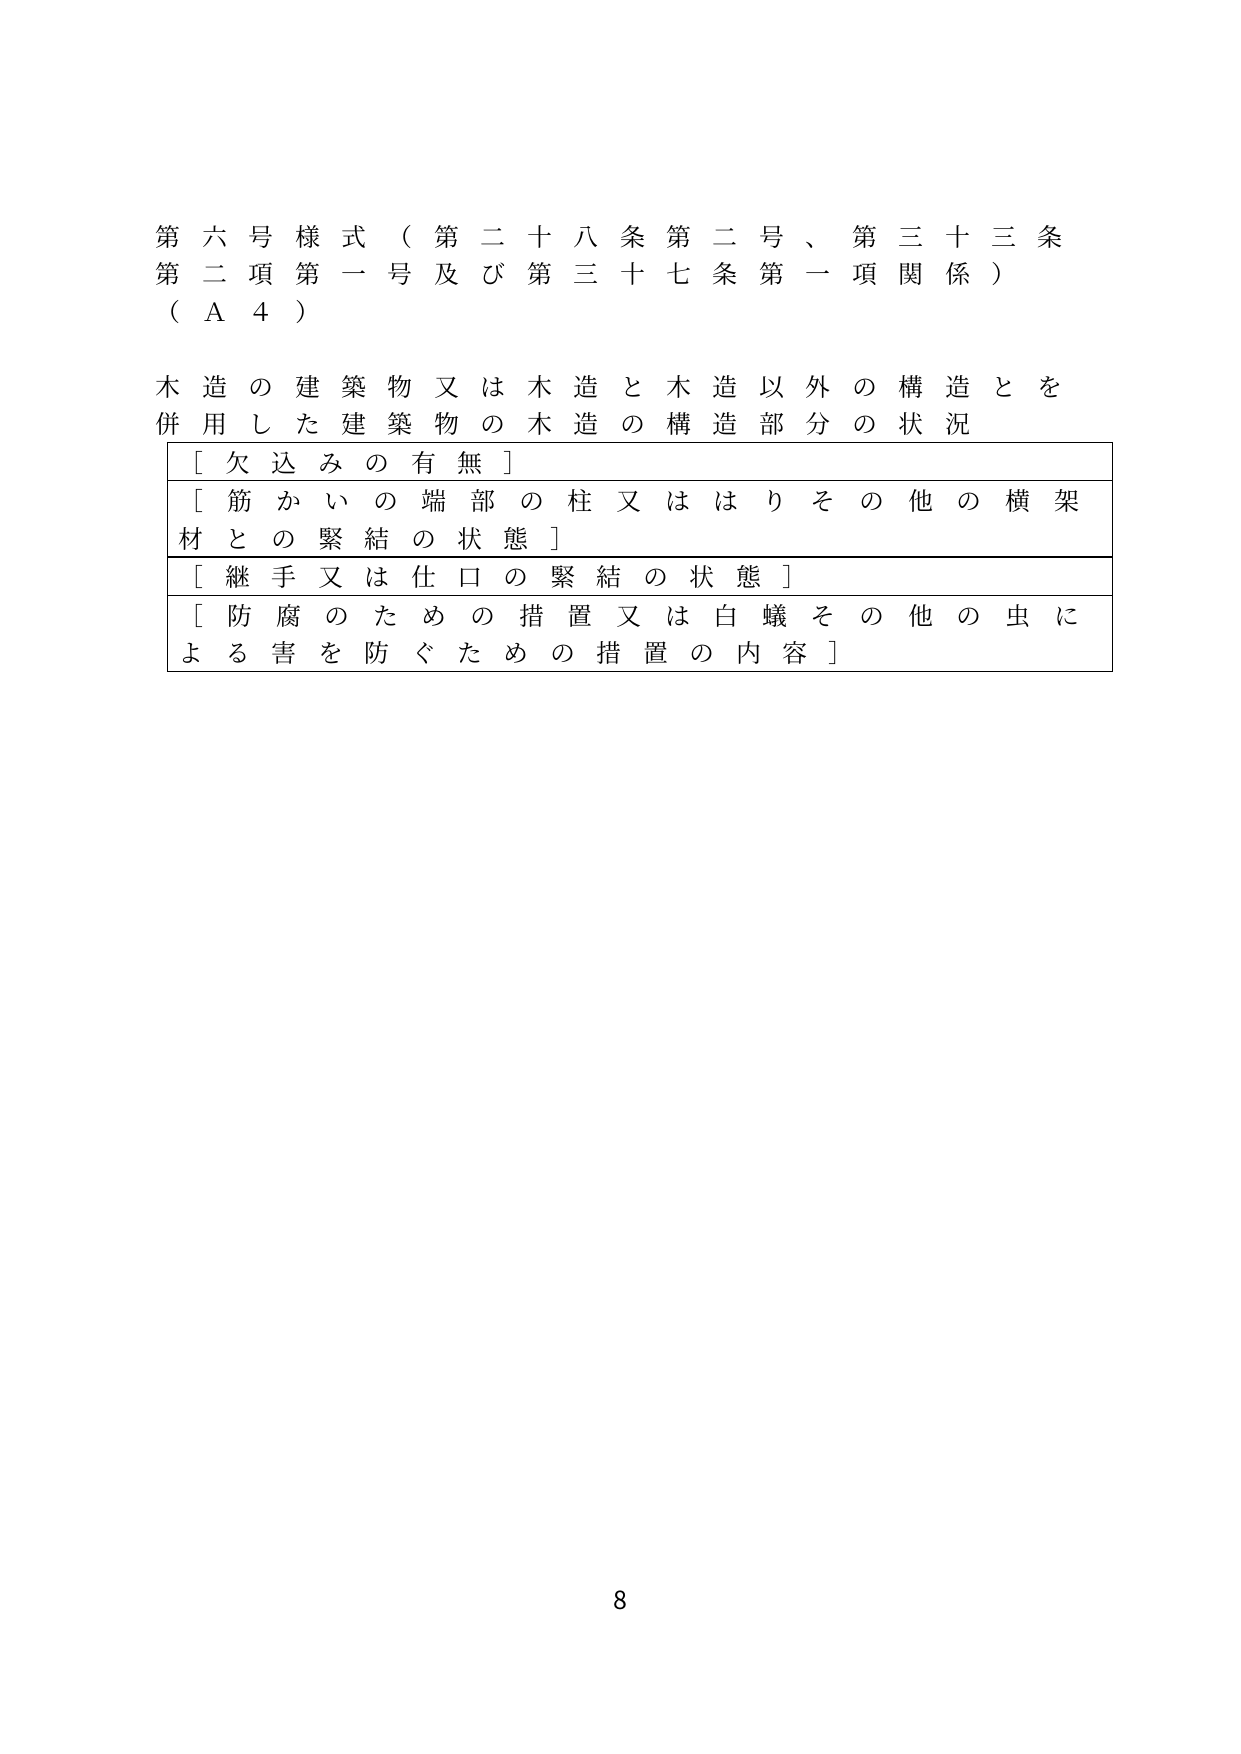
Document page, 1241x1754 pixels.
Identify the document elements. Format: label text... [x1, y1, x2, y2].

table_header ［欠込みの有無］ [168, 443, 1112, 480]
text 第六号様式（第二十八条第二号、第三十三条第二項第一号及び第三十七条第一項関係）（Ａ４） [156, 217, 1085, 329]
table_cell ［防腐のための措置又は白蟻その他の虫による害を防ぐための措置の内容］ [168, 596, 1112, 671]
table_cell ［継手又は仕口の緊結の状態］ [168, 558, 1112, 595]
table_cell ［筋かいの端部の柱又ははりその他の横架材との緊結の状態］ [168, 481, 1112, 556]
text 木造の建築物又は木造と木造以外の構造とを併用した建築物の木造の構造部分の状況 [156, 367, 1085, 442]
